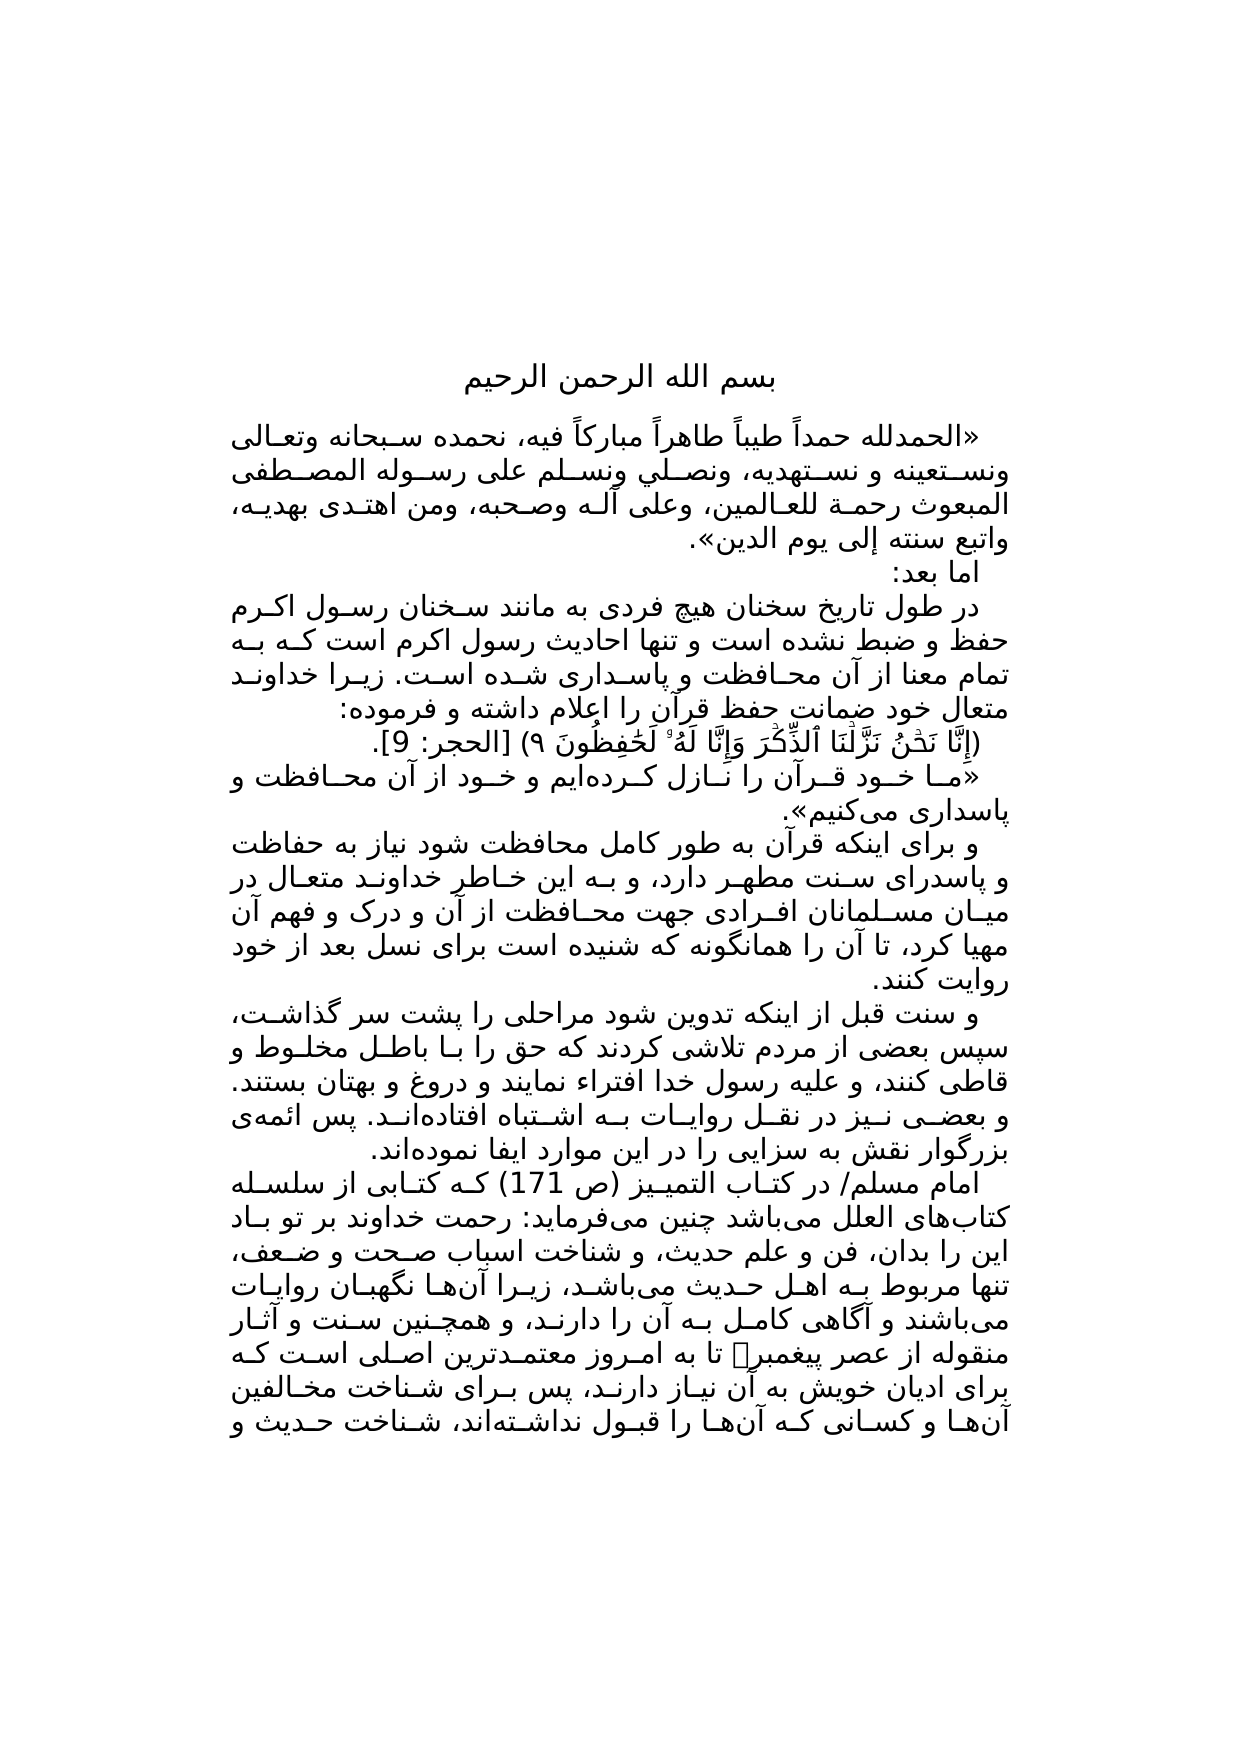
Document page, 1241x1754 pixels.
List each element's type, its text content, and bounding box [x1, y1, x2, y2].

text و برای اینکه قرآن به طور کامل محافظت شود نیاز به حفاظت و پاسدرای سنت مطهر دارد، و به این خاطر خداوند متعال در میان مسلمانان افرادی جهت محافظت از آن و درک و فهم آن مهیا کرد، تا آن را همانگونه که شنیده است برای نسل بعد از خود روایت کنند. [230, 827, 1010, 997]
text اما بعد: [230, 555, 1010, 589]
text و سنت قبل از اینکه تدوین شود مراحلی را پشت سر گذاشت، سپس بعضی از مردم تلاشی کردند که حق را با باطل مخلوط و قاطی کنند، و علیه رسول خدا افتراء نمايند و دروغ و بهتان بستند. و بعضی نیز در نقل روایات به اشتباه افتاده‌اند. پس ائمه‌ی بزرگوار نقش به سزايی را در این موارد ایفا نموده‌اند. [230, 997, 1010, 1166]
text ﴿إِنَّا نَحۡنُ نَزَّلۡنَا ٱلذِّكۡرَ وَإِنَّا لَهُۥ لَحَٰفِظُونَ ٩﴾ [الحجر: 9]. [230, 725, 1010, 759]
text «ما خود قرآن را نازل کرده‌ایم و خود از آن محافظت و پاسداری می‌کنیم». [230, 759, 1010, 827]
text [230, 1166, 1010, 1438]
text بسم الله الرحمن الرحیم [230, 358, 1010, 394]
text «الحمدلله حمداً طیباً طاهراً مبارکاً فیه، نحمده سبحانه وتعالی ونستعینه و نستهدیه، ونصلي ونسلم علی رسوله المصطفی المبعوث رحمة للعالمین، وعلی آله وصحبه، ومن اهتدی بهدیه، واتبع سنته إلی یوم الدین». [230, 419, 1010, 555]
text در طول تاریخ سخنان هیچ فردی به مانند سخنان رسول اکرم حفظ و ضبط نشده است و تنها احادیث رسول اکرم است که به تمام معنا از آن محافظت و پاسداری شده است. زیرا خداوند متعال خود ضمانت حفظ قرآن را اعلام داشته و فرموده: [230, 589, 1010, 725]
